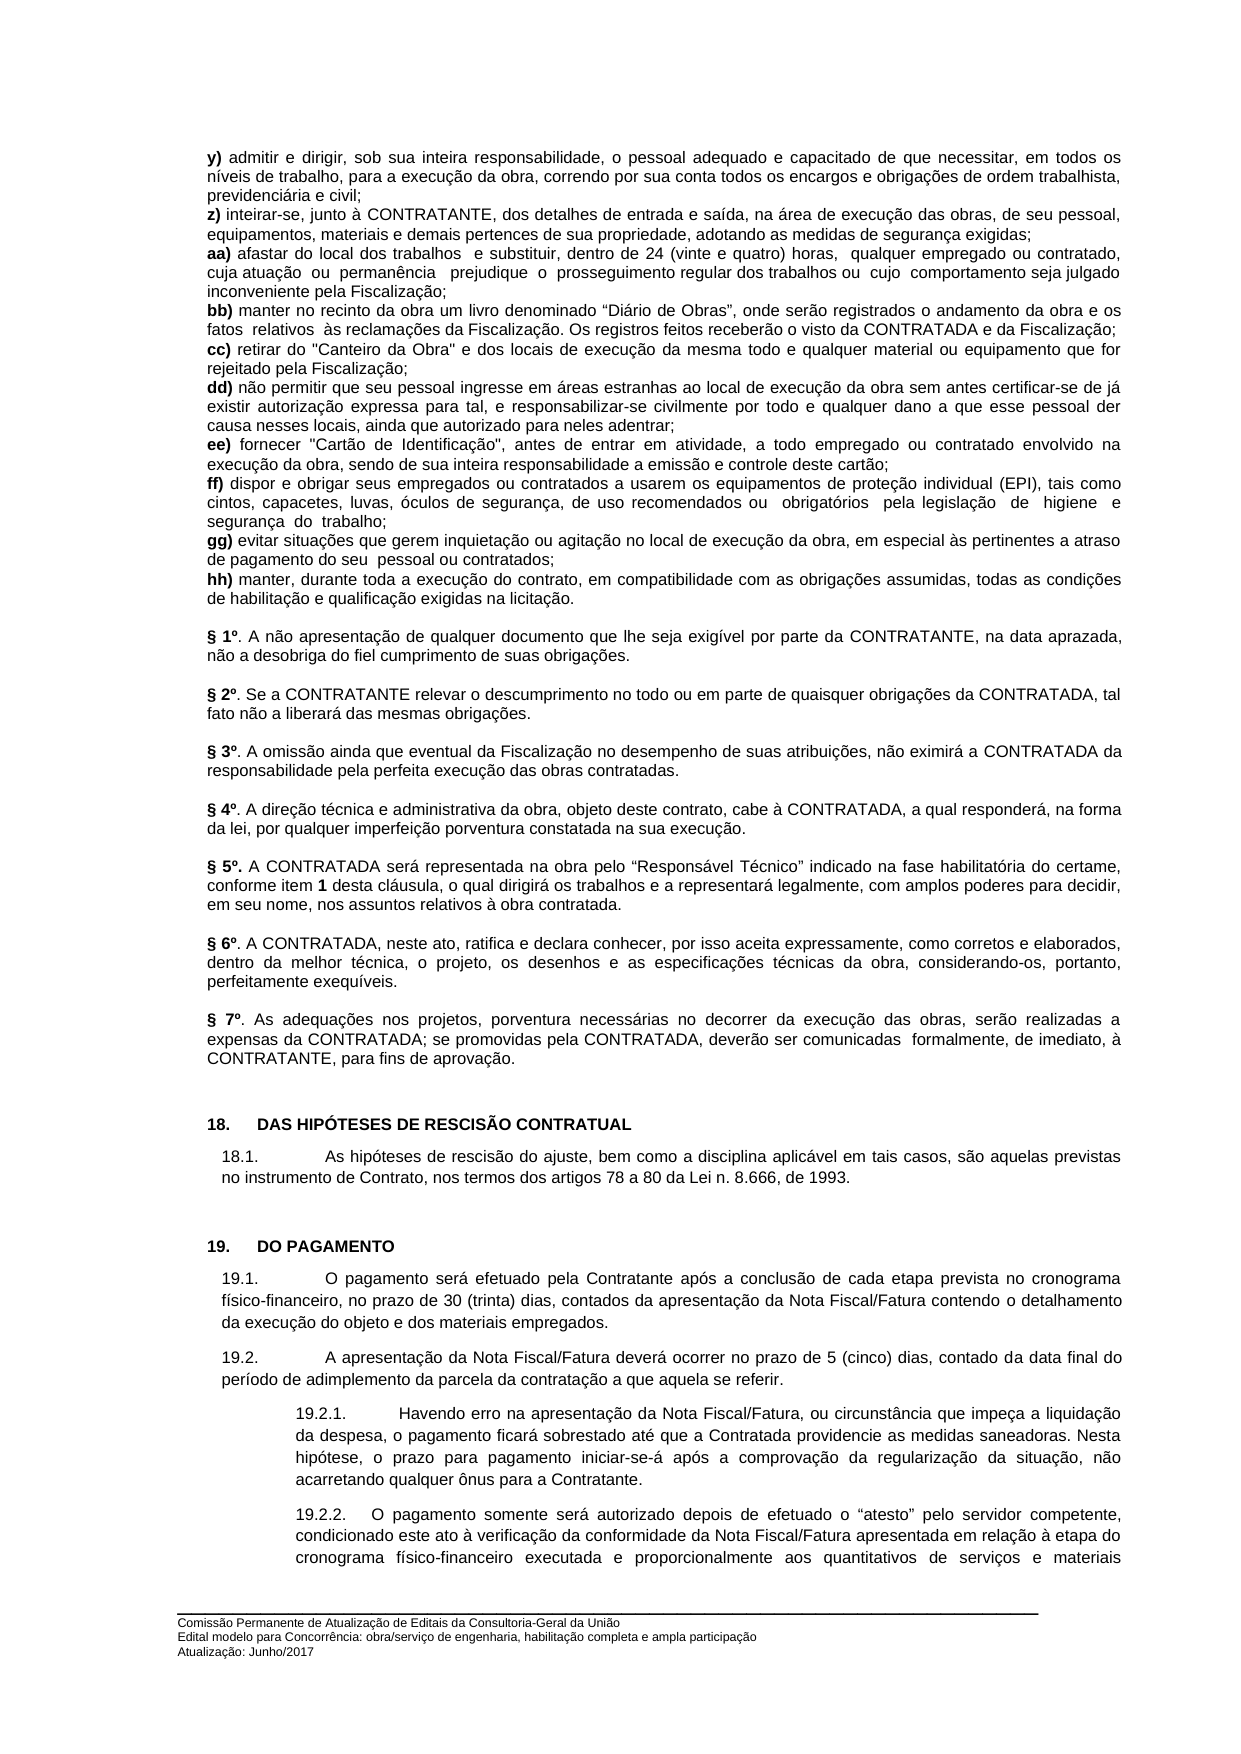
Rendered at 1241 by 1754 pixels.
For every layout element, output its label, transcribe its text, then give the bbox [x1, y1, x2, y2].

text § 7º. As adequações nos projetos, porventura necessárias no decorrer da execução das obras, serão realizadas a expensas da CONTRATADA; se promovidas pela CONTRATADA, deverão ser comunicadas formalmente, de imediato, à CONTRATANTE, para fins de aprovação. [207, 1010, 1122, 1068]
list DAS HIPÓTESES DE RESCISÃO CONTRATUAL [207, 1115, 1122, 1134]
text gg) evitar situações que gerem inquietação ou agitação no local de execução da obra, em especial às pertinentes a atraso de pagamento do seu pessoal ou contratados; [207, 531, 1122, 569]
text ff) dispor e obrigar seus empregados ou contratados a usarem os equipamentos de proteção individual (EPI), tais como cintos, capacetes, luvas, óculos de segurança, de uso recomendados ou obrigatórios pela legislação de higiene e segurança do trabalho; [207, 473, 1122, 531]
list A apresentação da Nota Fiscal/Fatura deverá ocorrer no prazo de 5 (cinco) dias, contado da data final do período de adimplemento da parcela da contratação a que aquela se referir. [221, 1347, 1122, 1388]
text y) admitir e dirigir, sob sua inteira responsabilidade, o pessoal adequado e capacitado de que necessitar, em todos os níveis de trabalho, para a execução da obra, correndo por sua conta todos os encargos e obrigações de ordem trabalhista, previdenciária e civil; [207, 148, 1122, 205]
text dd) não permitir que seu pessoal ingresse em áreas estranhas ao local de execução da obra sem antes certificar-se de já existir autorização expressa para tal, e responsabilizar-se civilmente por todo e qualquer dano a que esse pessoal der causa nesses locais, ainda que autorizado para neles adentrar; [207, 378, 1122, 435]
text aa) afastar do local dos trabalhos e substituir, dentro de 24 (vinte e quatro) horas, qualquer empregado ou contratado, cuja atuação ou permanência prejudique o prosseguimento regular dos trabalhos ou cujo comportamento seja julgado inconveniente pela Fiscalização; [207, 243, 1122, 301]
text cc) retirar do "Canteiro da Obra" e dos locais de execução da mesma todo e qualquer material ou equipamento que for rejeitado pela Fiscalização; [207, 339, 1122, 378]
list O pagamento será efetuado pela Contratante após a conclusão de cada etapa prevista no cronograma físico-financeiro, no prazo de 30 (trinta) dias, contados da apresentação da Nota Fiscal/Fatura contendo o detalhamento da execução do objeto e dos materiais empregados. [221, 1269, 1122, 1332]
list As hipóteses de rescisão do ajuste, bem como a disciplina aplicável em tais casos, são aquelas previstas no instrumento de Contrato, nos termos dos artigos 78 a 80 da Lei n. 8.666, de 1993. [221, 1146, 1122, 1187]
text § 3º. A omissão ainda que eventual da Fiscalização no desempenho de suas atribuições, não eximirá a CONTRATADA da responsabilidade pela perfeita execução das obras contratadas. [207, 742, 1122, 780]
text § 2º. Se a CONTRATANTE relevar o descumprimento no todo ou em parte de quaisquer obrigações da CONTRATADA, tal fato não a liberará das mesmas obrigações. [207, 684, 1122, 723]
text § 1º. A não apresentação de qualquer documento que lhe seja exigível por parte da CONTRATANTE, na data aprazada, não a desobriga do fiel cumprimento de suas obrigações. [207, 627, 1122, 665]
text bb) manter no recinto da obra um livro denominado “Diário de Obras”, onde serão registrados o andamento da obra e os fatos relativos às reclamações da Fiscalização. Os registros feitos receberão o visto da CONTRATADA e da Fiscalização; [207, 301, 1122, 339]
text § 6º. A CONTRATADA, neste ato, ratifica e declara conhecer, por isso aceita expressamente, como corretos e elaborados, dentro da melhor técnica, o projeto, os desenhos e as especificações técnicas da obra, considerando-os, portanto, perfeitamente exequíveis. [207, 933, 1122, 991]
list Havendo erro na apresentação da Nota Fiscal/Fatura, ou circunstância que impeça a liquidação da despesa, o pagamento ficará sobrestado até que a Contratada providencie as medidas saneadoras. Nesta hipótese, o prazo para pagamento iniciar-se-á após a comprovação da regularização da situação, não acarretando qualquer ônus para a Contratante. [295, 1404, 1122, 1489]
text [295, 1504, 1122, 1567]
text ee) fornecer "Cartão de Identificação", antes de entrar em atividade, a todo empregado ou contratado envolvido na execução da obra, sendo de sua inteira responsabilidade a emissão e controle deste cartão; [207, 435, 1122, 473]
text § 4º. A direção técnica e administrativa da obra, objeto deste contrato, cabe à CONTRATADA, a qual responderá, na forma da lei, por qualquer imperfeição porventura constatada na sua execução. [207, 799, 1122, 838]
list DO PAGAMENTO [207, 1237, 1122, 1256]
text § 5º. A CONTRATADA será representada na obra pelo “Responsável Técnico” indicado na fase habilitatória do certame, conforme item 1 desta cláusula, o qual dirigirá os trabalhos e a representará legalmente, com amplos poderes para decidir, em seu nome, nos assuntos relativos à obra contratada. [207, 857, 1122, 914]
text hh) manter, durante toda a execução do contrato, em compatibilidade com as obrigações assumidas, todas as condições de habilitação e qualificação exigidas na licitação. [207, 569, 1122, 608]
text z) inteirar-se, junto à CONTRATANTE, dos detalhes de entrada e saída, na área de execução das obras, de seu pessoal, equipamentos, materiais e demais pertences de sua propriedade, adotando as medidas de segurança exigidas; [207, 205, 1122, 243]
